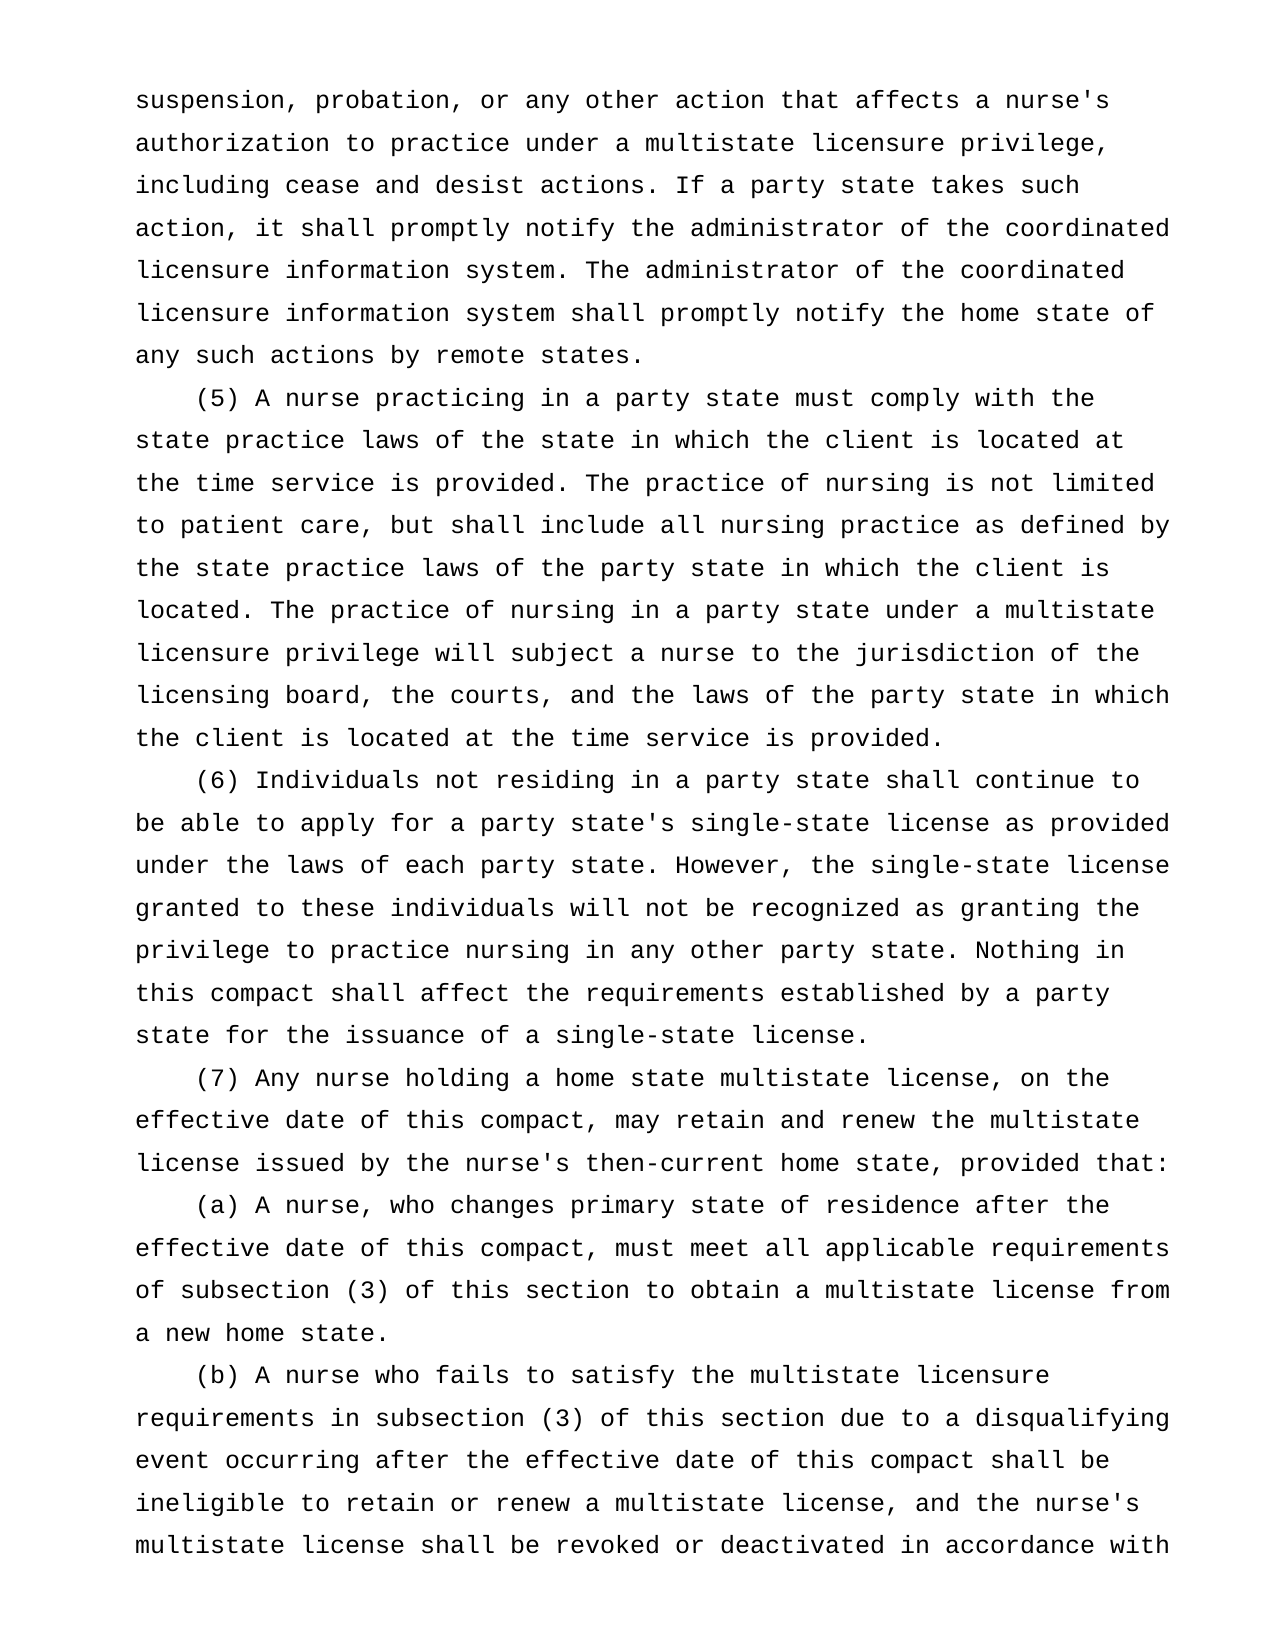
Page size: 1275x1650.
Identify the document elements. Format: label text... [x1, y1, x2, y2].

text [135, 75, 1170, 372]
text (7) Any nurse holding a home state multistate license, on the effective date of this compact, may retain and renew the multistate license issued by the nurse's then-current home state, provided that: [135, 1052, 1170, 1180]
text (a) A nurse, who changes primary state of residence after the effective date of this compact, must meet all applicable requirements of subsection (3) of this section to obtain a multistate license from a new home state. [135, 1180, 1170, 1350]
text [135, 1350, 1170, 1562]
text (6) Individuals not residing in a party state shall continue to be able to apply for a party state's single-state license as provided under the laws of each party state. However, the single-state license granted to these individuals will not be recognized as granting the privilege to practice nursing in any other party state. Nothing in this compact shall affect the requirements established by a party state for the issuance of a single-state license. [135, 755, 1170, 1052]
text (5) A nurse practicing in a party state must comply with the state practice laws of the state in which the client is located at the time service is provided. The practice of nursing is not limited to patient care, but shall include all nursing practice as defined by the state practice laws of the party state in which the client is located. The practice of nursing in a party state under a multistate licensure privilege will subject a nurse to the jurisdiction of the licensing board, the courts, and the laws of the party state in which the client is located at the time service is provided. [135, 372, 1170, 755]
